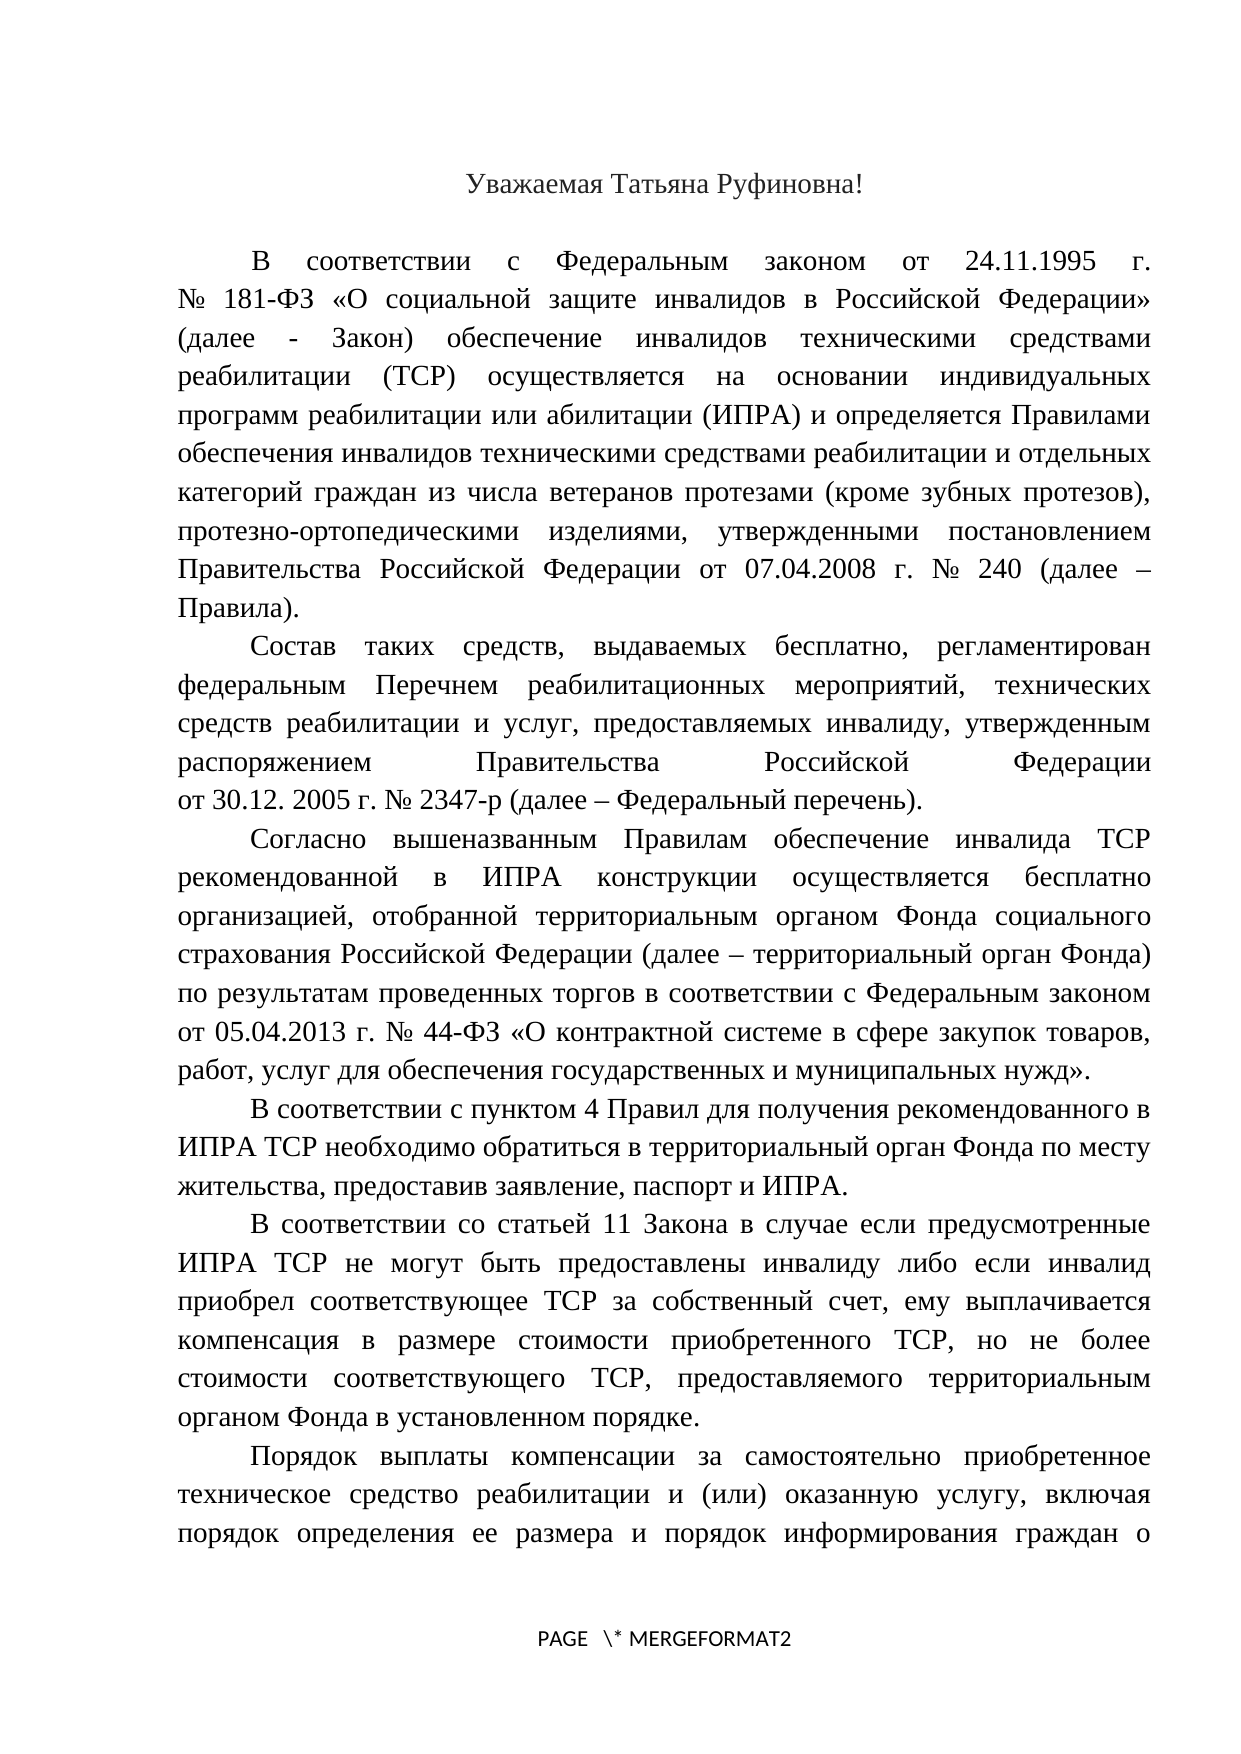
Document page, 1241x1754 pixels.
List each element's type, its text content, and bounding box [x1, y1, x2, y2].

text Уважаемая Татьяна Руфиновна! [177, 166, 1152, 199]
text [177, 1438, 1152, 1548]
text В соответствии с пунктом 4 Правил для получения рекомендованного в ИПРА ТСР необходимо обратиться в территориальный орган Фонда по месту жительства, предоставив заявление, паспорт и ИПРА. [177, 1091, 1152, 1201]
text В соответствии с Федеральным законом от 24.11.. № 181-ФЗ «О социальной защите инвалидов в Российской Федерации» (далее - Закон) обеспечение инвалидов техническими средствами реабилитации (ТСР) осуществляется на основании индивидуальных программ реабилитации или абилитации (ИПРА) и определяется Правилами обеспечения инвалидов техническими средствами реабилитации и отдельных категорий граждан из числа ветеранов протезами (кроме зубных протезов), протезно-ортопедическими изделиями, утвержденными постановлением Правительства Российской Федерации от 07.04.. № 240 (далее – Правила). [177, 243, 1152, 623]
text В соответствии со статьей 11 Закона в случае если предусмотренные ИПРА ТСР не могут быть предоставлены инвалиду либо если инвалид приобрел соответствующее ТСР за собственный счет, ему выплачивается компенсация в размере стоимости приобретенного ТСР, но не более стоимости соответствующего ТСР, предоставляемого территориальным органом Фонда в установленном порядке. [177, 1206, 1152, 1433]
text Состав таких средств, выдаваемых бесплатно, регламентирован федеральным Перечнем реабилитационных мероприятий, технических средств реабилитации и услуг, предоставляемых инвалиду, утвержденным распоряжением Правительства Российской Федерации от 30.12. . № 2347-р (далее – Федеральный перечень). [177, 628, 1152, 816]
text Согласно вышеназванным Правилам обеспечение инвалида ТСР рекомендованной в ИПРА конструкции осуществляется бесплатно организацией, отобранной территориальным органом Фонда социального страхования Российской Федерации (далее – территориальный орган Фонда) по результатам проведенных торгов в соответствии с Федеральным законом от 05.04.2013 г. № 44-ФЗ «О контрактной системе в сфере закупок товаров, работ, услуг для обеспечения государственных и муниципальных нужд». [177, 821, 1152, 1086]
